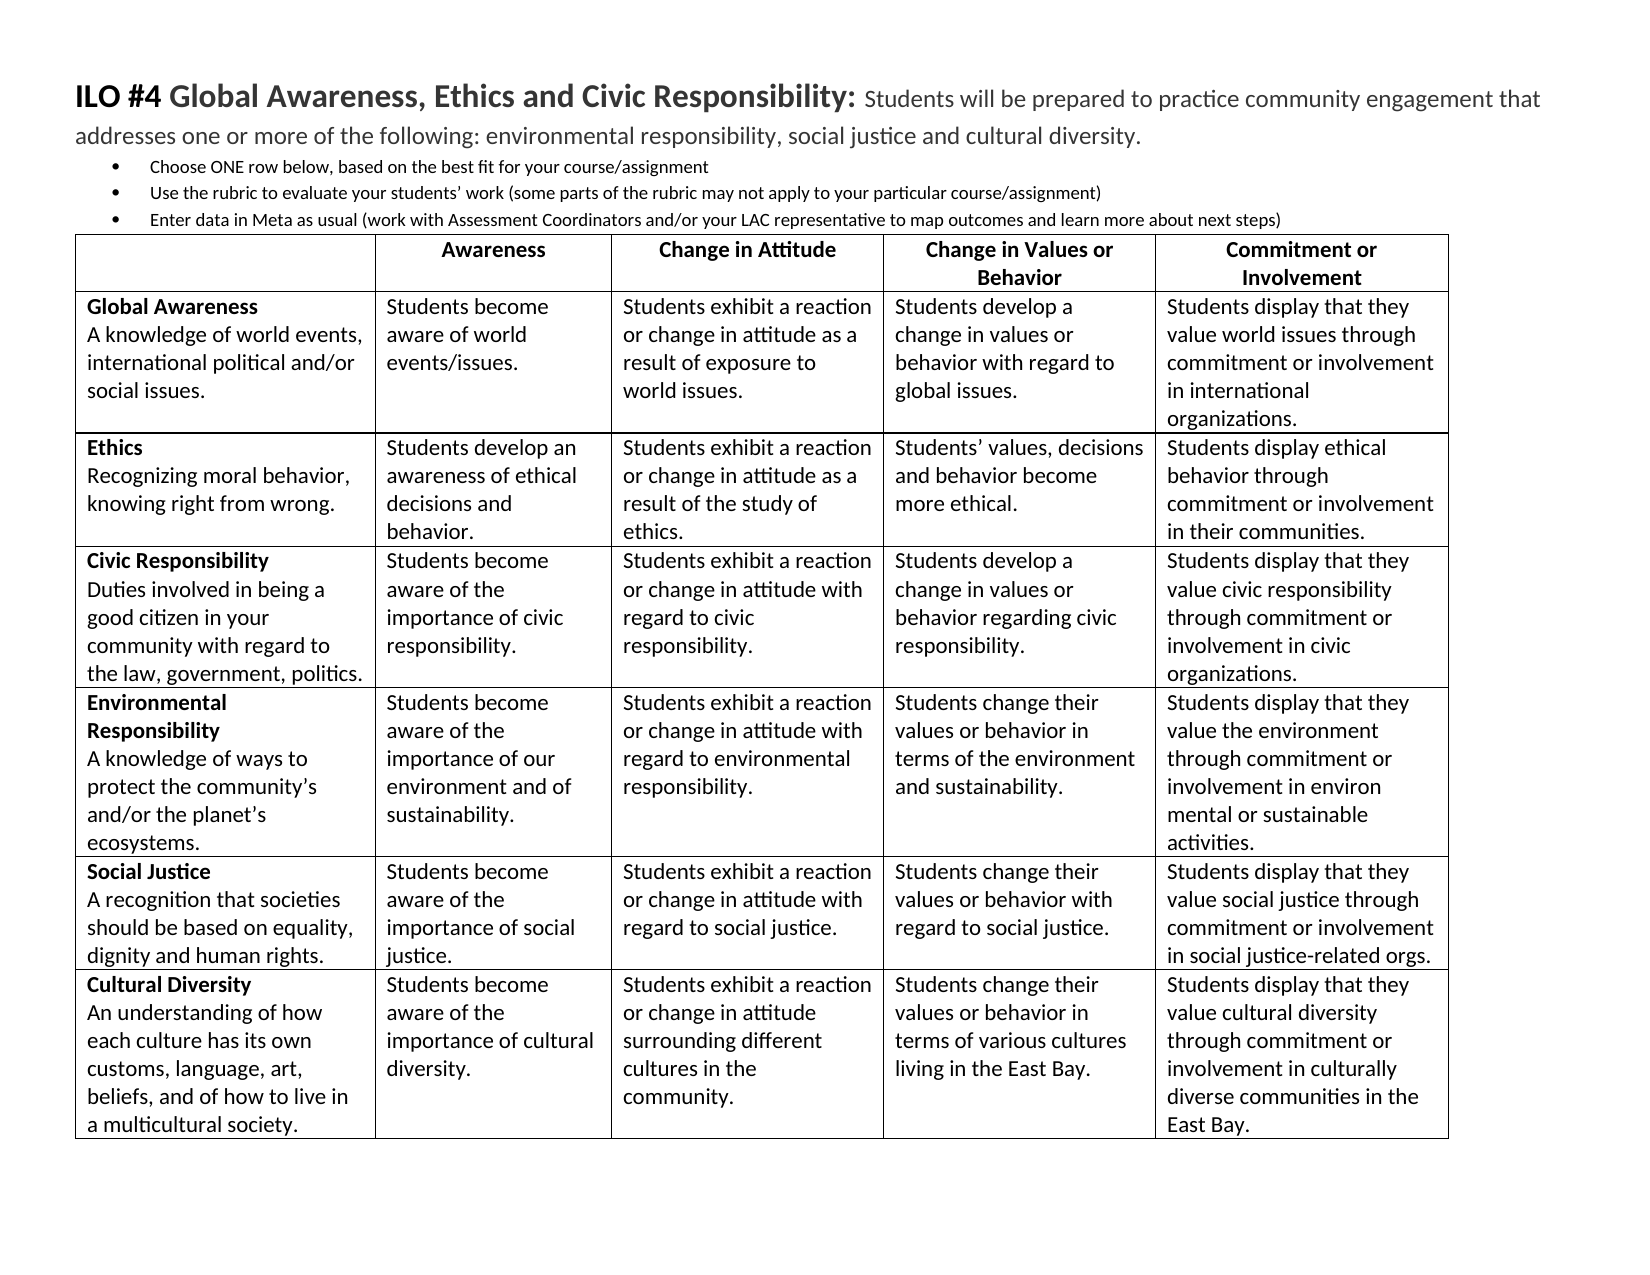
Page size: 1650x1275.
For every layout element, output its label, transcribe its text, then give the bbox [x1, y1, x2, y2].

table_cell Students become aware of the importance of cultural diversity. [376, 970, 611, 1138]
table_cell Students display ethical behavior through commitment or involvement in their communities. [1156, 434, 1448, 546]
table_cell Students become aware of the importance of civic responsibility. [376, 547, 611, 687]
table_header Change in Attitude [612, 235, 883, 291]
table_cell Social Justice A recognition that societies should be based on equality, dignity and human rights. [76, 857, 375, 969]
table_header Change in Values or Behavior [884, 235, 1155, 291]
table_cell Civic Responsibility Duties involved in being a good citizen in your community with regard to the law, government, politics. [76, 547, 375, 687]
table_cell Global Awareness A knowledge of world events, international political and/or social issues. [76, 292, 375, 432]
table_header Awareness [376, 235, 611, 291]
table_cell Students display that they value civic responsibility through commitment or involvement in civic organizations. [1156, 547, 1448, 687]
table_cell Students develop a change in values or behavior with regard to global issues. [884, 292, 1155, 432]
table_header Commitment or Involvement [1156, 235, 1448, 291]
table_cell Students change their values or behavior in terms of the environment and sustainability. [884, 688, 1155, 856]
table_cell Environmental Responsibility A knowledge of ways to protect the community’s and/or the planet’s ecosystems. [76, 688, 375, 856]
table_cell Students exhibit a reaction or change in attitude as a result of exposure to world issues. [612, 292, 883, 432]
table_cell Students display that they value the environment through commitment or involvement in environ mental or sustainable activities. [1156, 688, 1448, 856]
table_cell Students exhibit a reaction or change in attitude with regard to social justice. [612, 857, 883, 969]
list Use the rubric to evaluate your students’ work (some parts of the rubric may not apply to your particular course/assignment) [112, 182, 1575, 204]
table_cell Students become aware of the importance of social justice. [376, 857, 611, 969]
table_cell Students exhibit a reaction or change in attitude with regard to civic responsibility. [612, 547, 883, 687]
list Choose ONE row below, based on the best fit for your course/assignment [112, 155, 1575, 178]
table_cell Students develop a change in values or behavior regarding civic responsibility. [884, 547, 1155, 687]
table_cell Cultural Diversity An understanding of how each culture has its own customs, language, art, beliefs, and of how to live in a multicultural society. [76, 970, 375, 1138]
table_cell Students exhibit a reaction or change in attitude with regard to environmental responsibility. [612, 688, 883, 856]
table_cell Students become aware of world events/issues. [376, 292, 611, 432]
table_cell Students develop an awareness of ethical decisions and behavior. [376, 434, 611, 546]
table_header [76, 235, 375, 291]
table_cell Students’ values, decisions and behavior become more ethical. [884, 434, 1155, 546]
table_cell Students display that they value world issues through commitment or involvement in international organizations. [1156, 292, 1448, 432]
table_cell Students exhibit a reaction or change in attitude as a result of the study of ethics. [612, 434, 883, 546]
text ILO #4 Global Awareness, Ethics and Civic Responsibility: Students will be prepared to practice community engagement that addresses one or more of the following: environmental responsibility, social justice and cultural diversity. [75, 75, 1575, 151]
table_cell Students display that they value cultural diversity through commitment or involvement in culturally diverse communities in the East Bay. [1156, 970, 1448, 1138]
list Enter data in Meta as usual (work with Assessment Coordinators and/or your LAC representative to map outcomes and learn more about next steps) [112, 208, 1575, 231]
table_cell Students exhibit a reaction or change in attitude surrounding different cultures in the community. [612, 970, 883, 1138]
table_cell Students change their values or behavior with regard to social justice. [884, 857, 1155, 969]
table_cell Students display that they value social justice through commitment or involvement in social justice-related orgs. [1156, 857, 1448, 969]
table_cell Ethics Recognizing moral behavior, knowing right from wrong. [76, 434, 375, 546]
table_cell Students become aware of the importance of our environment and of sustainability. [376, 688, 611, 856]
table_cell Students change their values or behavior in terms of various cultures living in the East Bay. [884, 970, 1155, 1138]
